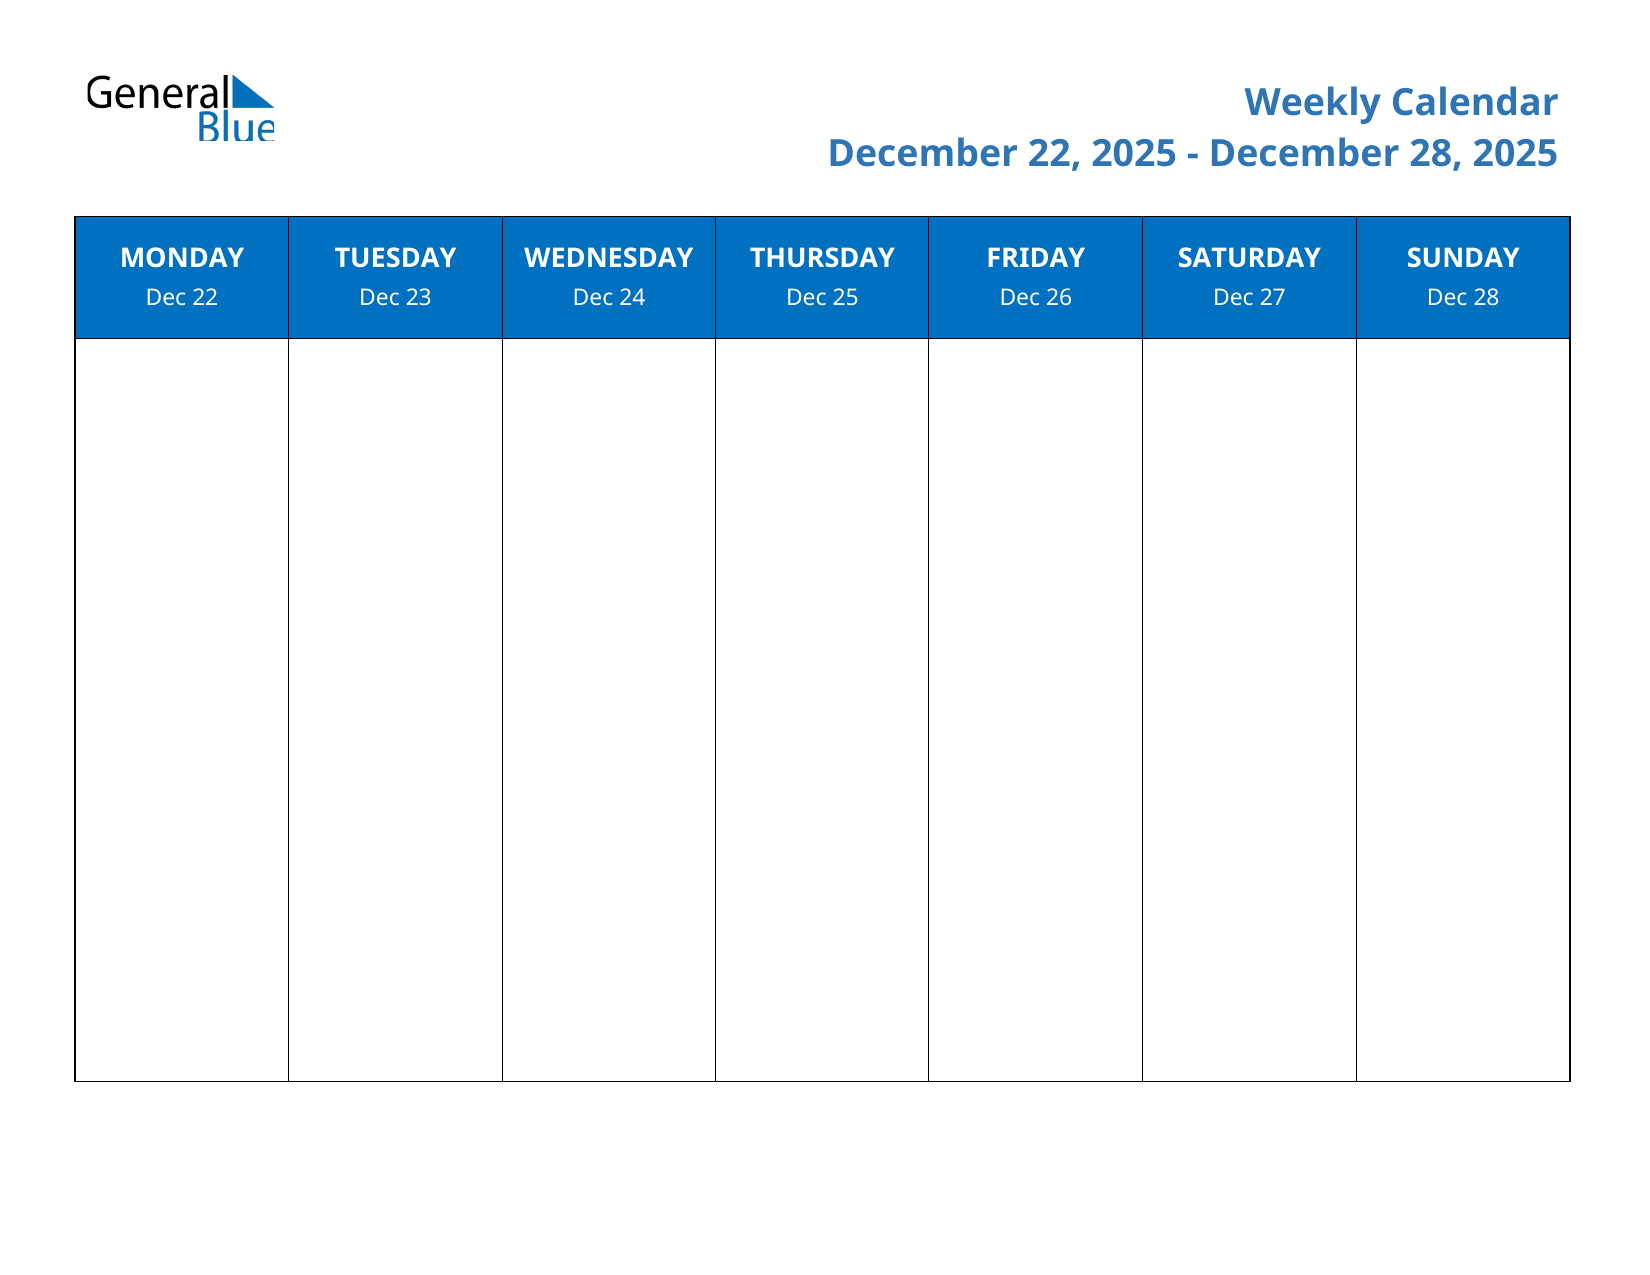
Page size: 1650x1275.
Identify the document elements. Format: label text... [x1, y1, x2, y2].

table_cell [929, 339, 1142, 1081]
table_cell [716, 339, 928, 1081]
table_cell [76, 339, 288, 1081]
table_header [75, 75, 291, 216]
table_cell [289, 339, 502, 1081]
picture [86, 75, 275, 141]
table_cell [503, 339, 715, 1081]
table_header Weekly Calendar December 22, 2025 - December 28, 2025 [291, 75, 1570, 216]
table_cell [1357, 339, 1569, 1081]
table_cell THURSDAY Dec 25 [716, 217, 928, 338]
table_cell SUNDAY Dec 28 [1357, 217, 1569, 338]
table_cell FRIDAY Dec 26 [929, 217, 1142, 338]
table_cell WEDNESDAY Dec 24 [503, 217, 715, 338]
table_cell TUESDAY Dec 23 [289, 217, 502, 338]
table_cell SATURDAY Dec 27 [1143, 217, 1356, 338]
table_cell [1143, 339, 1356, 1081]
table_cell MONDAY Dec 22 [76, 217, 288, 338]
